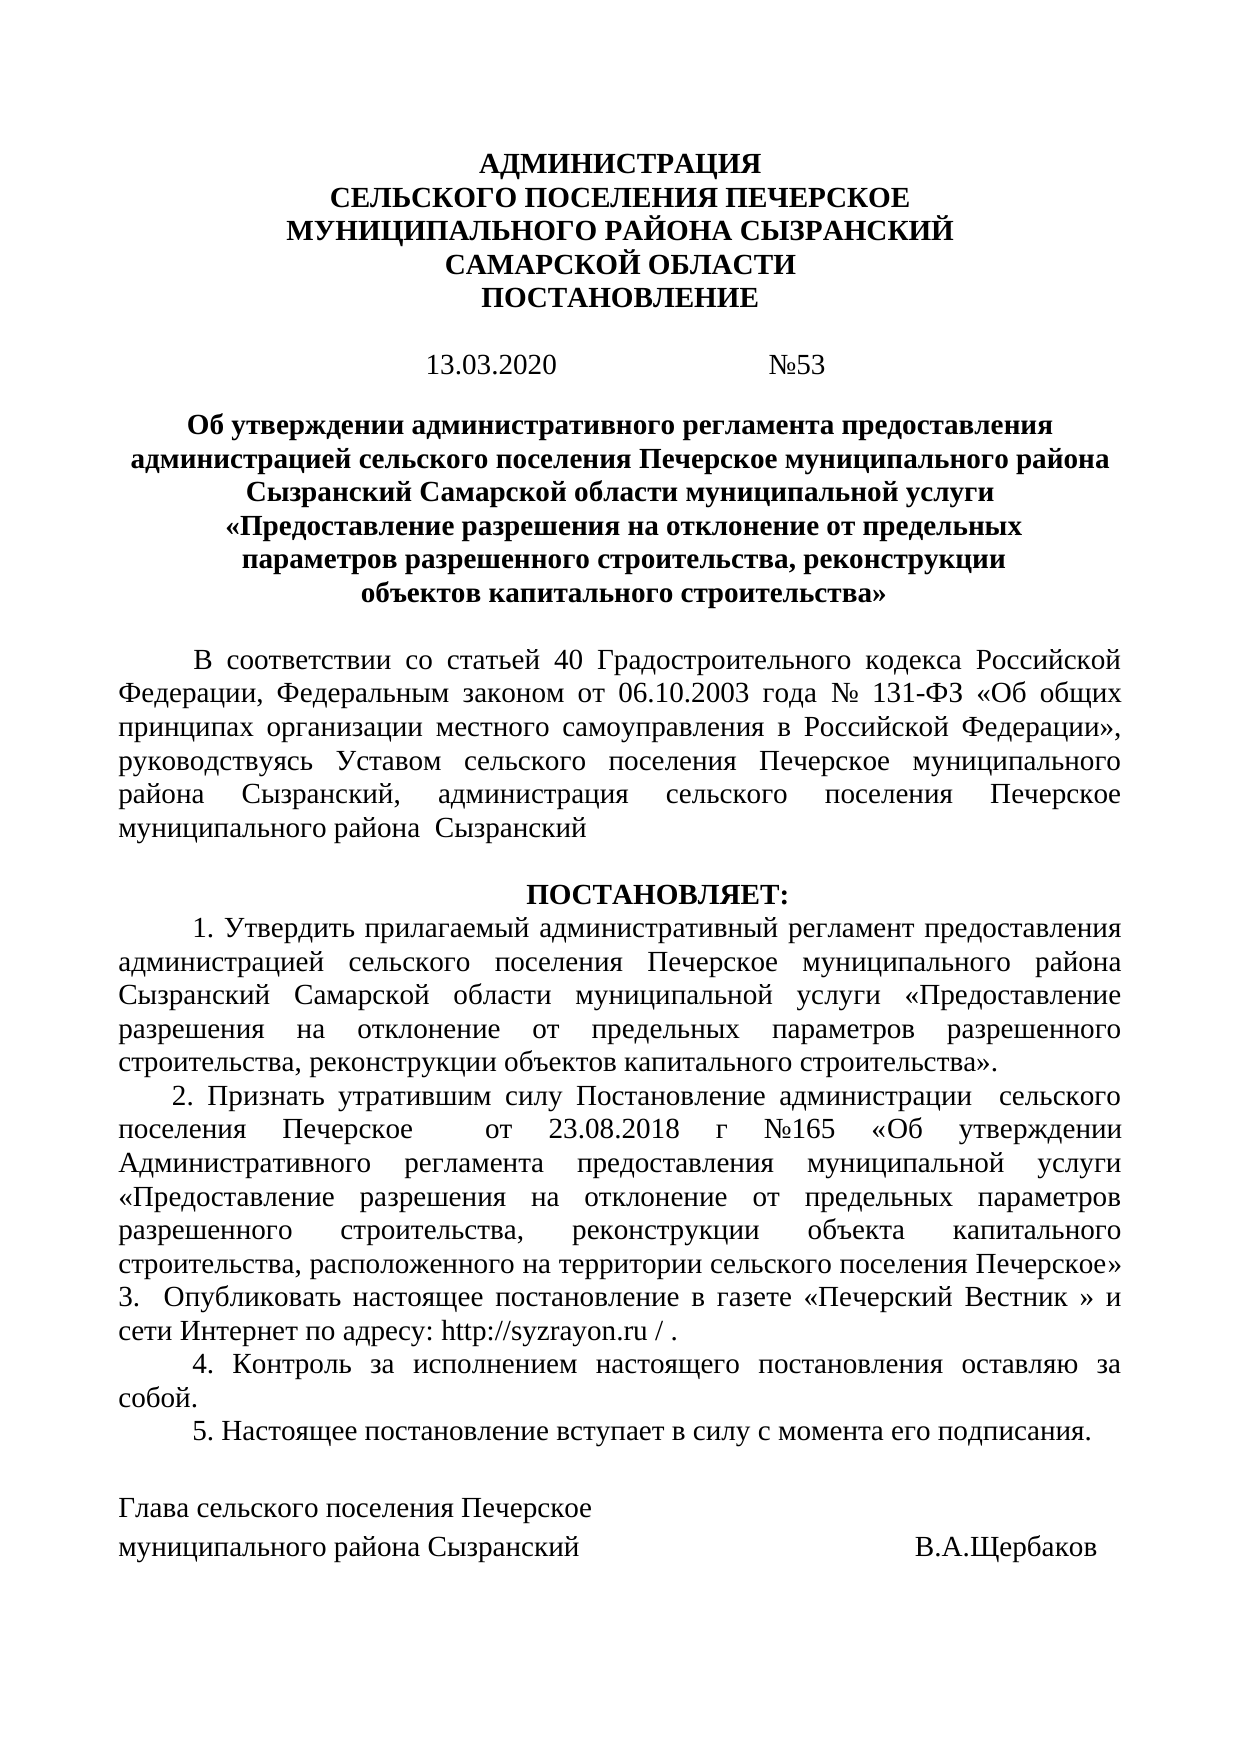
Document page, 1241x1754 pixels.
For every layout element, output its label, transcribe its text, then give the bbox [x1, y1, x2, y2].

text 13.03.2020 №53 [118, 347, 1122, 381]
text Об утверждении административного регламента предоставления администрацией сельского поселения Печерское муниципального района Сызранский Самарской области муниципальной услуги [118, 407, 1122, 508]
text «Предоставление разрешения на отклонение от предельных [118, 508, 1122, 541]
text 1. Утвердить прилагаемый административный регламент предоставления администрацией сельского поселения Печерское муниципального района Сызранский Самарской области муниципальной услуги «Предоставление разрешения на отклонение от предельных параметров разрешенного строительства, реконструкции объектов капитального строительства». [118, 910, 1122, 1078]
text муниципального района Сызранский В.А.Щербаков [118, 1529, 1122, 1563]
text В соответствии со статьей 40 Градостроительного кодекса Российской Федерации, Федеральным законом от 06.10.2003 года № 131-ФЗ «Об общих принципах организации местного самоуправления в Российской Федерации», руководствуясь Уставом сельского поселения Печерское муниципального района Сызранский, администрация сельского поселения Печерское муниципального района Сызранский [118, 642, 1122, 843]
text САМАРСКОЙ ОБЛАСТИ [118, 247, 1122, 280]
text ПОСТАНОВЛЕНИЕ [118, 280, 1122, 314]
text 5. Настоящее постановление вступает в силу с момента его подписания. [118, 1413, 1122, 1447]
text ПОСТАНОВЛЯЕТ: [118, 877, 1122, 910]
text Глава сельского поселения Печерское [118, 1491, 1122, 1524]
text объектов капитального строительства» [118, 575, 1122, 608]
text МУНИЦИПАЛЬНОГО РАЙОНА СЫЗРАНСКИЙ [118, 213, 1122, 247]
text АДМИНИСТРАЦИЯ [118, 146, 1122, 180]
text 4. Контроль за исполнением настоящего постановления оставляю за собой. [118, 1346, 1122, 1413]
text СЕЛЬСКОГО ПОСЕЛЕНИЯ ПЕЧЕРСКОЕ [118, 180, 1122, 213]
text 2. Признать утратившим силу Постановление администрации сельского поселения Печерское от 23.08.2018 г №165 «Об утверждении Административного регламента предоставления муниципальной услуги «Предоставление разрешения на отклонение от предельных параметров разрешенного строительства, реконструкции объекта капитального строительства, расположенного на территории сельского поселения Печерское» 3. Опубликовать настоящее постановление в газете «Печерский Вестник » и сети Интернет по адресу: http://syzrayon.ru / . [118, 1078, 1122, 1346]
text параметров разрешенного строительства, реконструкции [118, 541, 1122, 575]
